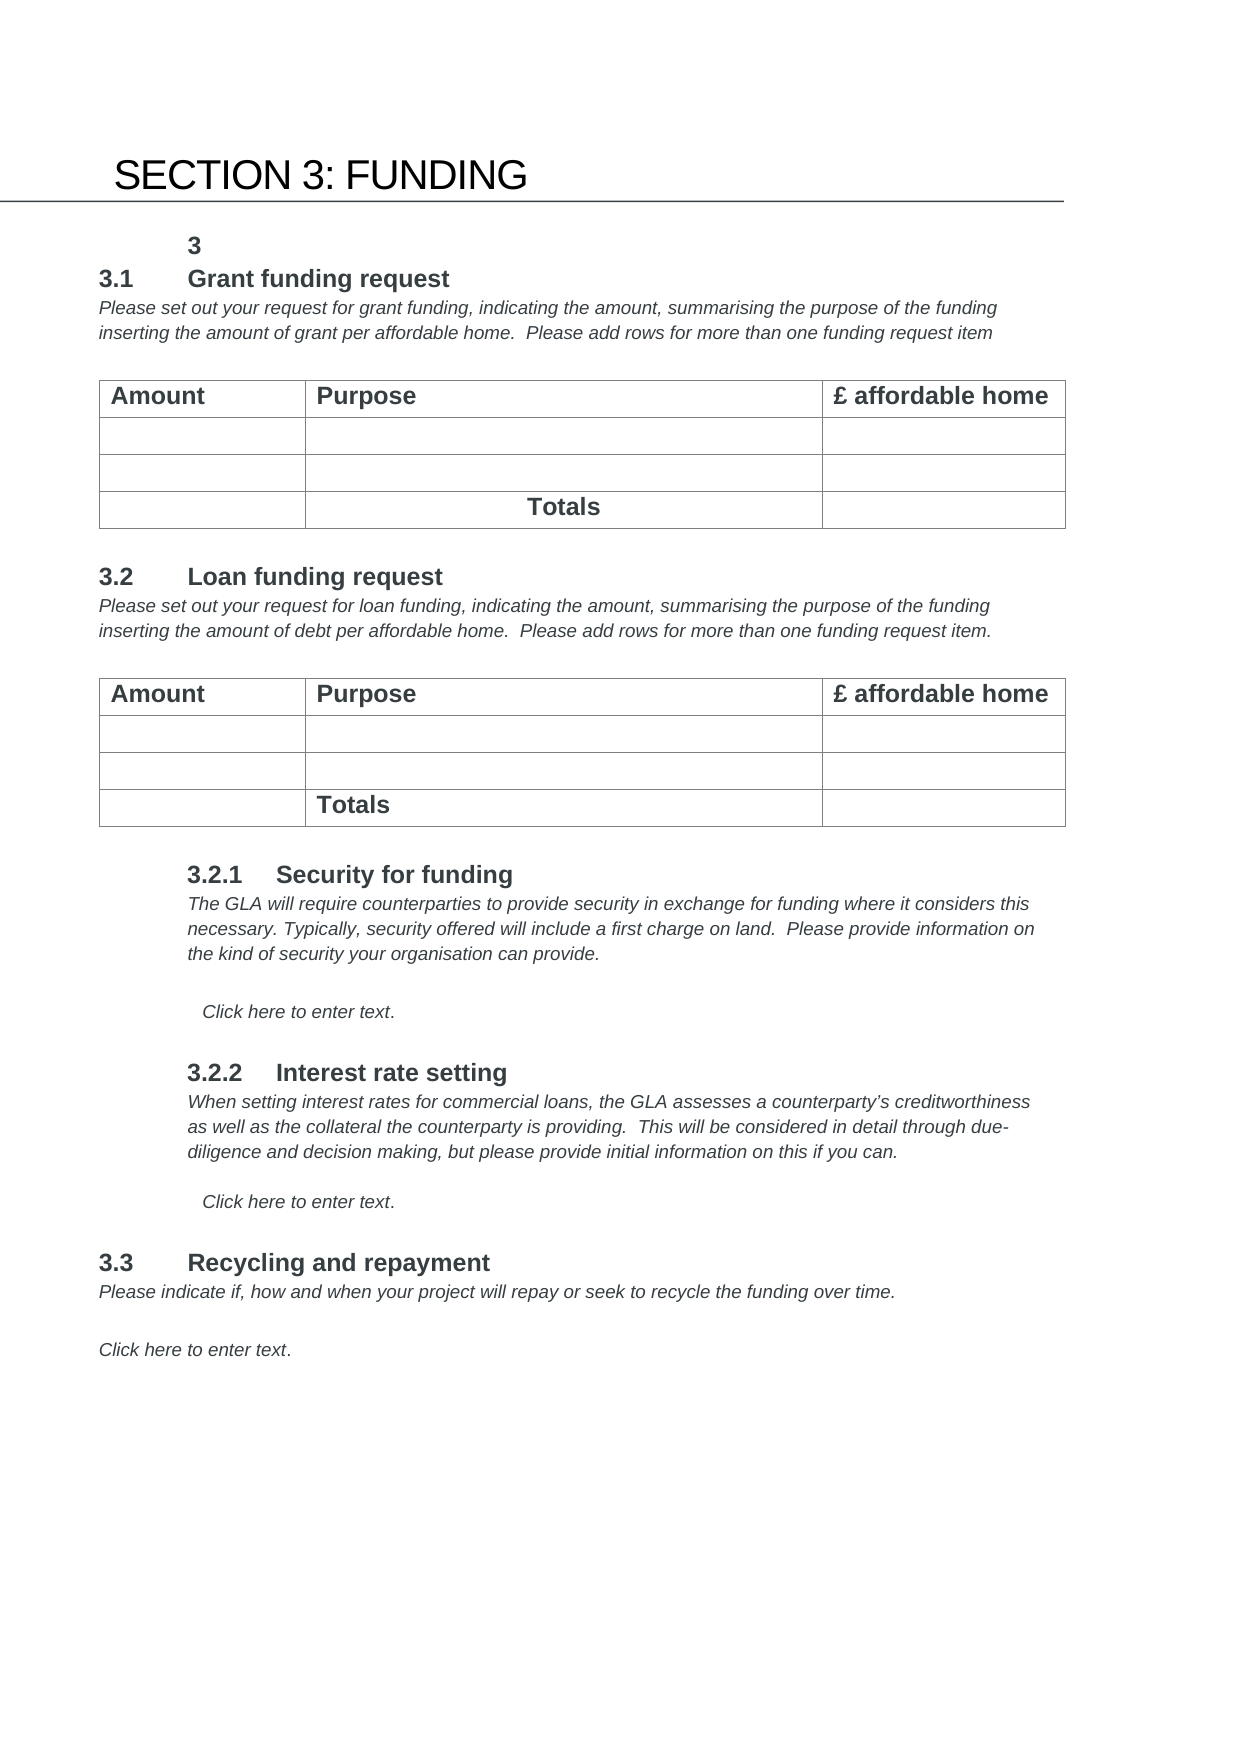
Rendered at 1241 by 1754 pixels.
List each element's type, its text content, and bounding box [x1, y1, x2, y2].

table_cell [100, 492, 305, 528]
table_cell [306, 418, 822, 454]
text The GLA will require counterparties to provide security in exchange for funding where it considers this necessary. Typically, security offered will include a first charge on land. Please provide information on the kind of security your organisation can provide. [187, 893, 1053, 964]
table_cell [823, 790, 1065, 826]
list Grant funding request [98, 264, 1053, 293]
table_cell Totals [306, 492, 822, 528]
table_header £ affordable home [823, 679, 1065, 715]
text Please set out your request for grant funding, indicating the amount, summarising the purpose of the funding inserting the amount of grant per affordable home. Please add rows for more than one funding request item [98, 297, 1053, 343]
table_header Purpose [306, 381, 822, 417]
table_cell [823, 418, 1065, 454]
table_cell [100, 753, 305, 789]
table_header Amount [100, 381, 305, 417]
table_cell [306, 716, 822, 752]
text When setting interest rates for commercial loans, the GLA assesses a counterparty’s creditworthiness as well as the collateral the counterparty is providing. This will be considered in detail through due-diligence and decision making, but please provide initial information on this if you can. [187, 1091, 1053, 1162]
table_cell [306, 455, 822, 491]
list Interest rate setting [187, 1058, 1053, 1087]
table_header Purpose [306, 679, 822, 715]
list Loan funding request [98, 562, 1053, 591]
list Recycling and repayment [98, 1248, 1053, 1277]
list Security for funding [187, 860, 1053, 889]
table_cell [823, 753, 1065, 789]
table_cell [100, 790, 305, 826]
table_cell [306, 753, 822, 789]
table_header £ affordable home [823, 381, 1065, 417]
table_header Amount [100, 679, 305, 715]
table_cell [823, 716, 1065, 752]
table_cell [100, 455, 305, 491]
table_cell [823, 455, 1065, 491]
title SECTION 3: FUNDING [113, 150, 1053, 198]
table_cell [823, 492, 1065, 528]
text Please indicate if, how and when your project will repay or seek to recycle the funding over time. [98, 1281, 1053, 1303]
table_cell [100, 418, 305, 454]
text Please set out your request for loan funding, indicating the amount, summarising the purpose of the funding inserting the amount of debt per affordable home. Please add rows for more than one funding request item. [98, 595, 1053, 641]
table_cell [100, 716, 305, 752]
table_cell Totals [306, 790, 822, 826]
